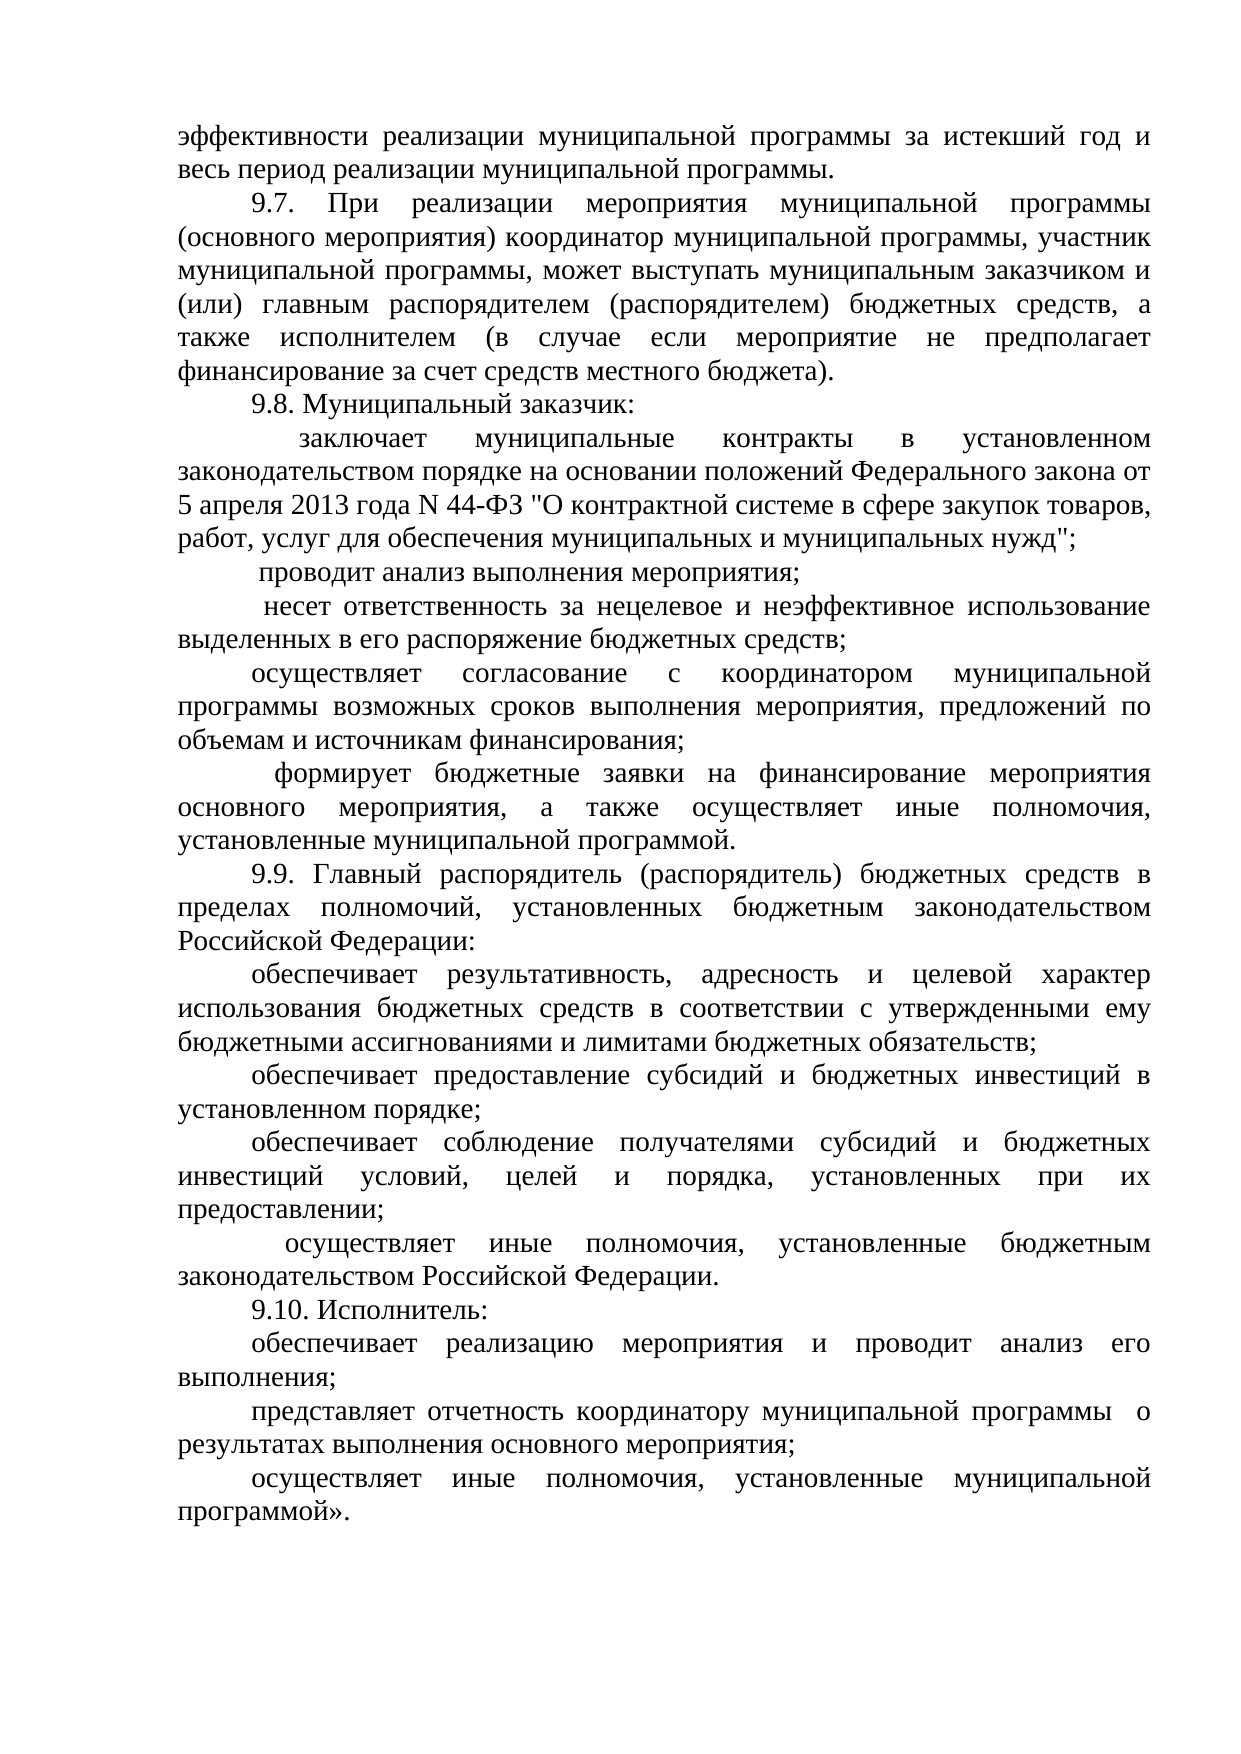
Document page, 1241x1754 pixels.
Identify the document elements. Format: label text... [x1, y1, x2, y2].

text заключает муниципальные контракты в установленном законодательством порядке на основании положений Федерального закона от 5 апреля 2013 года N 44-ФЗ "О контрактной системе в сфере закупок товаров, работ, услуг для обеспечения муниципальных и муниципальных нужд"; [177, 420, 1152, 554]
text 9.8. Муниципальный заказчик: [177, 386, 1152, 420]
text формирует бюджетные заявки на финансирование мероприятия основного мероприятия, а также осуществляет иные полномочия, установленные муниципальной программой. [177, 755, 1152, 856]
text обеспечивает предоставление субсидий и бюджетных инвестиций в установленном порядке; [177, 1057, 1152, 1124]
text обеспечивает реализацию мероприятия и проводит анализ его выполнения; [177, 1326, 1152, 1393]
text проводит анализ выполнения мероприятия; [177, 554, 1152, 588]
text обеспечивает результативность, адресность и целевой характер использования бюджетных средств в соответствии с утвержденными ему бюджетными ассигнованиями и лимитами бюджетных обязательств; [177, 957, 1152, 1057]
text осуществляет иные полномочия, установленные муниципальной программой». [177, 1460, 1152, 1527]
text осуществляет иные полномочия, установленные бюджетным законодательством Российской Федерации. [177, 1225, 1152, 1292]
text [177, 118, 1152, 185]
text представляет отчетность координатору муниципальной программы о результатах выполнения основного мероприятия; [177, 1393, 1152, 1460]
text 9.10. Исполнитель: [177, 1292, 1152, 1326]
text обеспечивает соблюдение получателями субсидий и бюджетных инвестиций условий, целей и порядка, установленных при их предоставлении; [177, 1124, 1152, 1225]
text 9.9. Главный распорядитель (распорядитель) бюджетных средств в пределах полномочий, установленных бюджетным законодательством Российской Федерации: [177, 856, 1152, 957]
text несет ответственность за нецелевое и неэффективное использование выделенных в его распоряжение бюджетных средств; [177, 588, 1152, 655]
text осуществляет согласование с координатором муниципальной программы возможных сроков выполнения мероприятия, предложений по объемам и источникам финансирования; [177, 655, 1152, 755]
text 9.7. При реализации мероприятия муниципальной программы (основного мероприятия) координатор муниципальной программы, участник муниципальной программы, может выступать муниципальным заказчиком и (или) главным распорядителем (распорядителем) бюджетных средств, а также исполнителем (в случае если мероприятие не предполагает финансирование за счет средств местного бюджета). [177, 185, 1152, 386]
